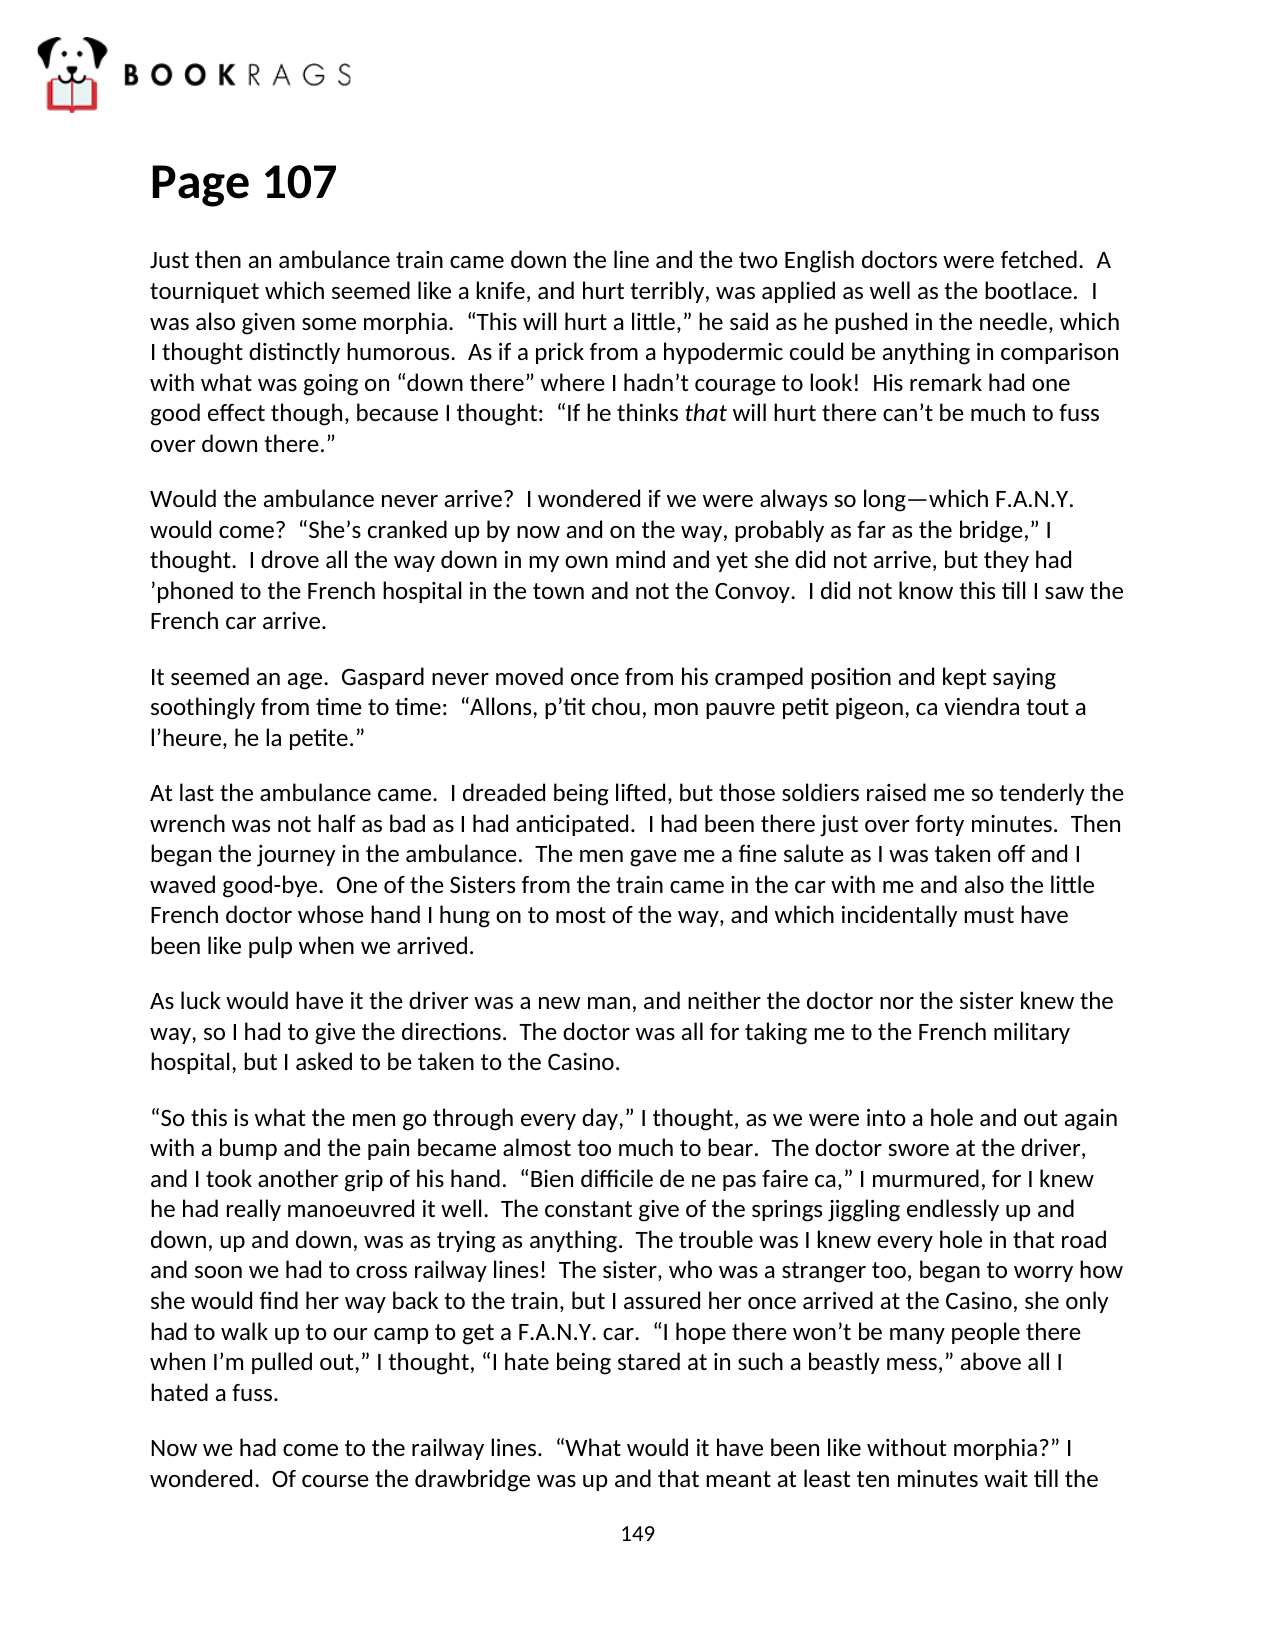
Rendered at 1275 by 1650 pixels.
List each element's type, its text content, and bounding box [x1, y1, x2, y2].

text As luck would have it the driver was a new man, and neither the doctor nor the sister knew the way, so I had to give the directions. The doctor was all for taking me to the French military hospital, but I asked to be taken to the Casino. [150, 986, 1125, 1077]
text Just then an ambulance train came down the line and the two English doctors were fetched. A tourniquet which seemed like a knife, and hurt terribly, was applied as well as the bootlace. I was also given some morphia. “This will hurt a little,” he said as he pushed in the needle, which I thought distinctly humorous. As if a prick from a hypodermic could be anything in comparison with what was going on “down there” where I hadn’t courage to look! His remark had one good effect though, because I thought: “If he thinks that will hurt there can’t be much to fuss over down there.” [150, 244, 1125, 458]
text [150, 1432, 1125, 1493]
text Page 107 [150, 150, 1125, 211]
text At last the ambulance came. I dreaded being lifted, but those soldiers raised me so tenderly the wrench was not half as bad as I had anticipated. I had been there just over forty minutes. Then began the journey in the ambulance. The men gave me a fine salute as I was taken off and I waved good-bye. One of the Sisters from the train came in the car with me and also the little French doctor whose hand I hung on to most of the way, and which incidentally must have been like pulp when we arrived. [150, 777, 1125, 961]
text Would the ambulance never arrive? I wondered if we were always so long—­which F.A.N.Y. would come? “She’s cranked up by now and on the way, probably as far as the bridge,” I thought. I drove all the way down in my own mind and yet she did not arrive, but they had ’phoned to the French hospital in the town and not the Convoy. I did not know this till I saw the French car arrive. [150, 483, 1125, 636]
text “So this is what the men go through every day,” I thought, as we were into a hole and out again with a bump and the pain became almost too much to bear. The doctor swore at the driver, and I took another grip of his hand. “Bien difficile de ne pas faire ca,” I murmured, for I knew he had really manoeuvred it well. The constant give of the springs jiggling endlessly up and down, up and down, was as trying as anything. The trouble was I knew every hole in that road and soon we had to cross railway lines! The sister, who was a stranger too, began to worry how she would find her way back to the train, but I assured her once arrived at the Casino, she only had to walk up to our camp to get a F.A.N.Y. car. “I hope there won’t be many people there when I’m pulled out,” I thought, “I hate being stared at in such a beastly mess,” above all I hated a fuss. [150, 1102, 1125, 1407]
picture [37, 37, 351, 113]
text It seemed an age. Gaspard never moved once from his cramped position and kept saying soothingly from time to time: “Allons, p’tit chou, mon pauvre petit pigeon, ca viendra tout a l’heure, he la petite.” [150, 661, 1125, 752]
